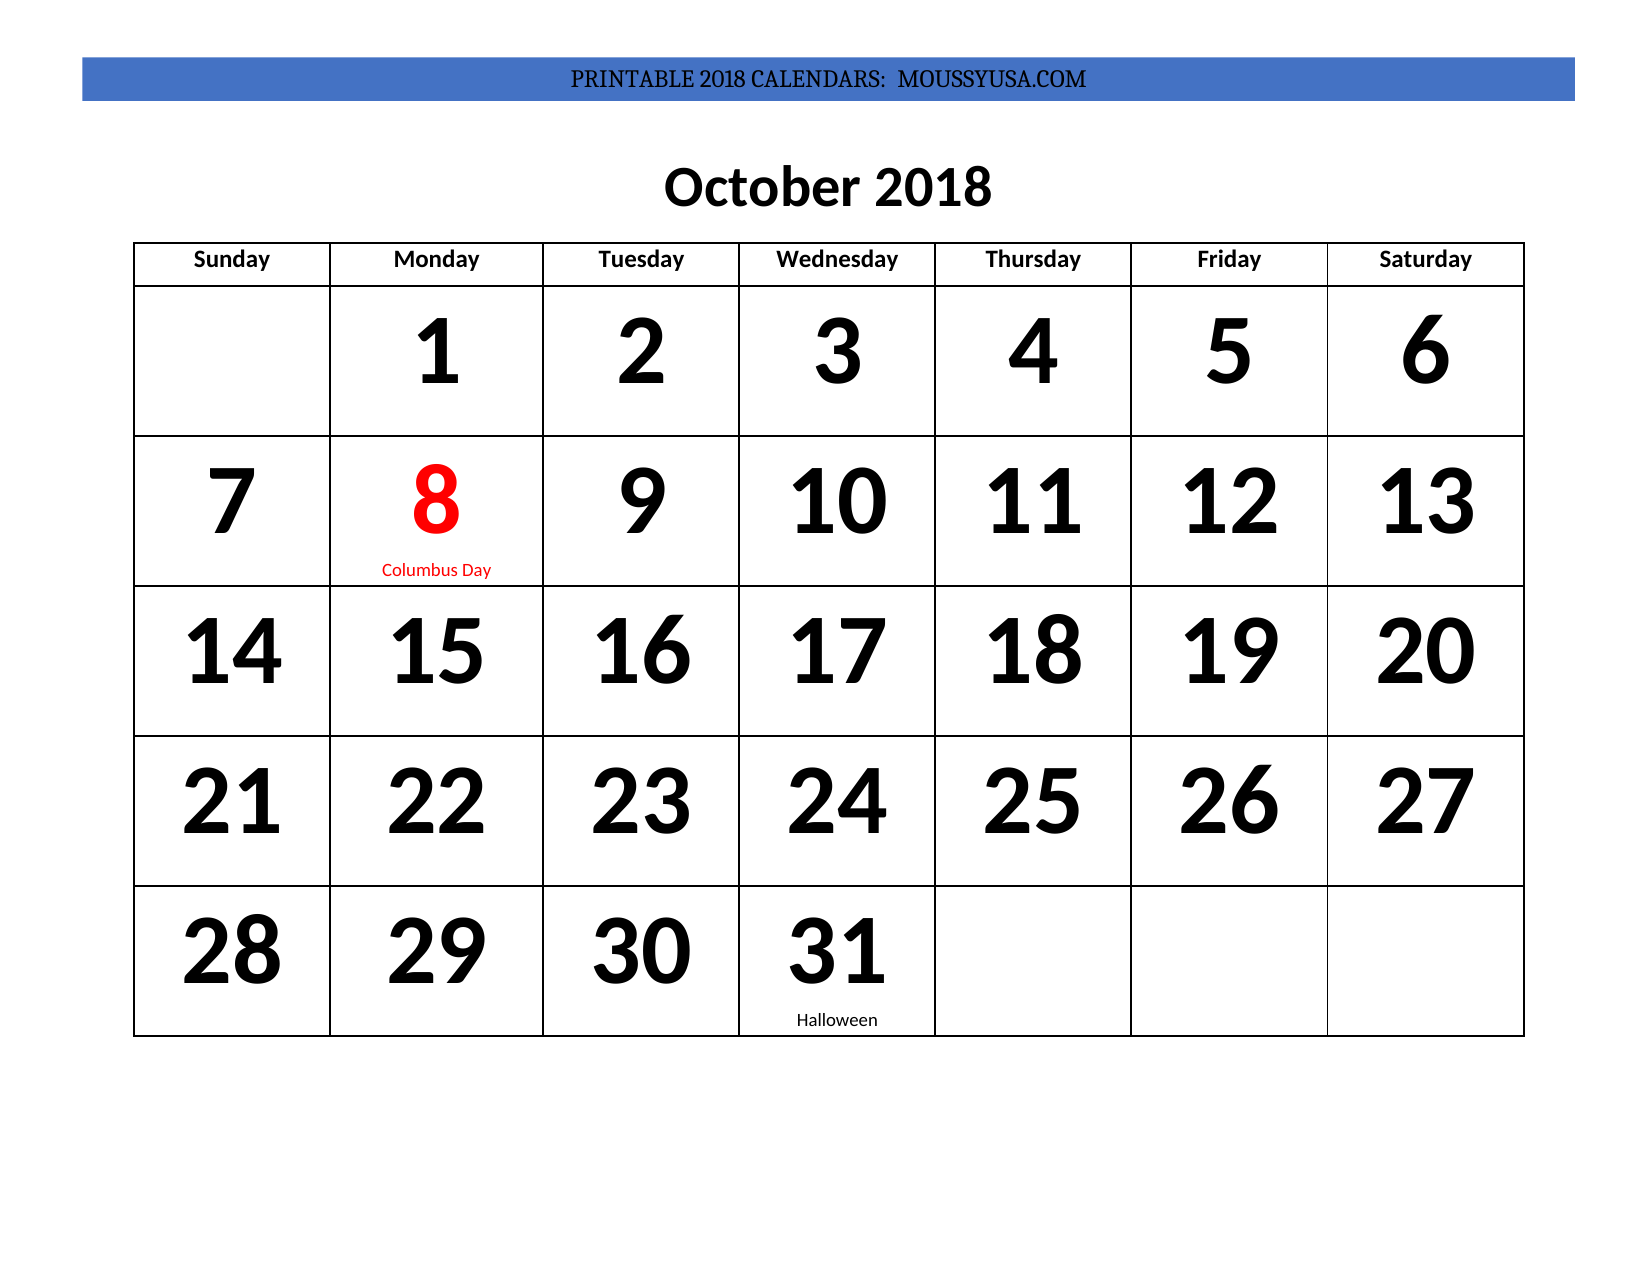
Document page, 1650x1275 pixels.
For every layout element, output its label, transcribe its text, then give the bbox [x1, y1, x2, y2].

table_header Saturday [1328, 244, 1523, 285]
table_header Wednesday [740, 244, 934, 285]
table_cell 14 [135, 587, 329, 735]
table_cell 28 [135, 887, 329, 1035]
table_cell 21 [135, 737, 329, 885]
table_cell 10 [740, 437, 934, 585]
table_cell 11 [936, 437, 1130, 585]
table_header Thursday [936, 244, 1130, 285]
table_cell 7 [135, 437, 329, 585]
table_cell 8 Columbus Day [331, 437, 542, 585]
table_cell 19 [1132, 587, 1327, 735]
table_cell 24 [740, 737, 934, 885]
table_cell 3 [740, 287, 934, 435]
text October 2018 [82, 150, 1575, 221]
table_cell 5 [1132, 287, 1327, 435]
table_header Tuesday [544, 244, 738, 285]
table_cell 2 [544, 287, 738, 435]
table_cell 18 [936, 587, 1130, 735]
table_cell 12 [1132, 437, 1327, 585]
table_cell 4 [936, 287, 1130, 435]
table_cell [1328, 887, 1523, 1035]
table_cell 23 [544, 737, 738, 885]
table_header Sunday [135, 244, 329, 285]
table_header Monday [331, 244, 542, 285]
table_cell 16 [544, 587, 738, 735]
table_cell [135, 287, 329, 435]
table_cell [936, 887, 1130, 1035]
table_cell 13 [1328, 437, 1523, 585]
table_cell 27 [1328, 737, 1523, 885]
table_cell 1 [331, 287, 542, 435]
table_cell 25 [936, 737, 1130, 885]
table_cell 20 [1328, 587, 1523, 735]
table_cell [1132, 887, 1327, 1035]
table_header Friday [1132, 244, 1327, 285]
table_cell 26 [1132, 737, 1327, 885]
table_cell 9 [544, 437, 738, 585]
table_cell 29 [331, 887, 542, 1035]
table_cell 30 [544, 887, 738, 1035]
table_cell 15 [331, 587, 542, 735]
table_cell 31 Halloween [740, 887, 934, 1035]
table_cell 22 [331, 737, 542, 885]
table_cell 6 [1328, 287, 1523, 435]
table_cell 17 [740, 587, 934, 735]
